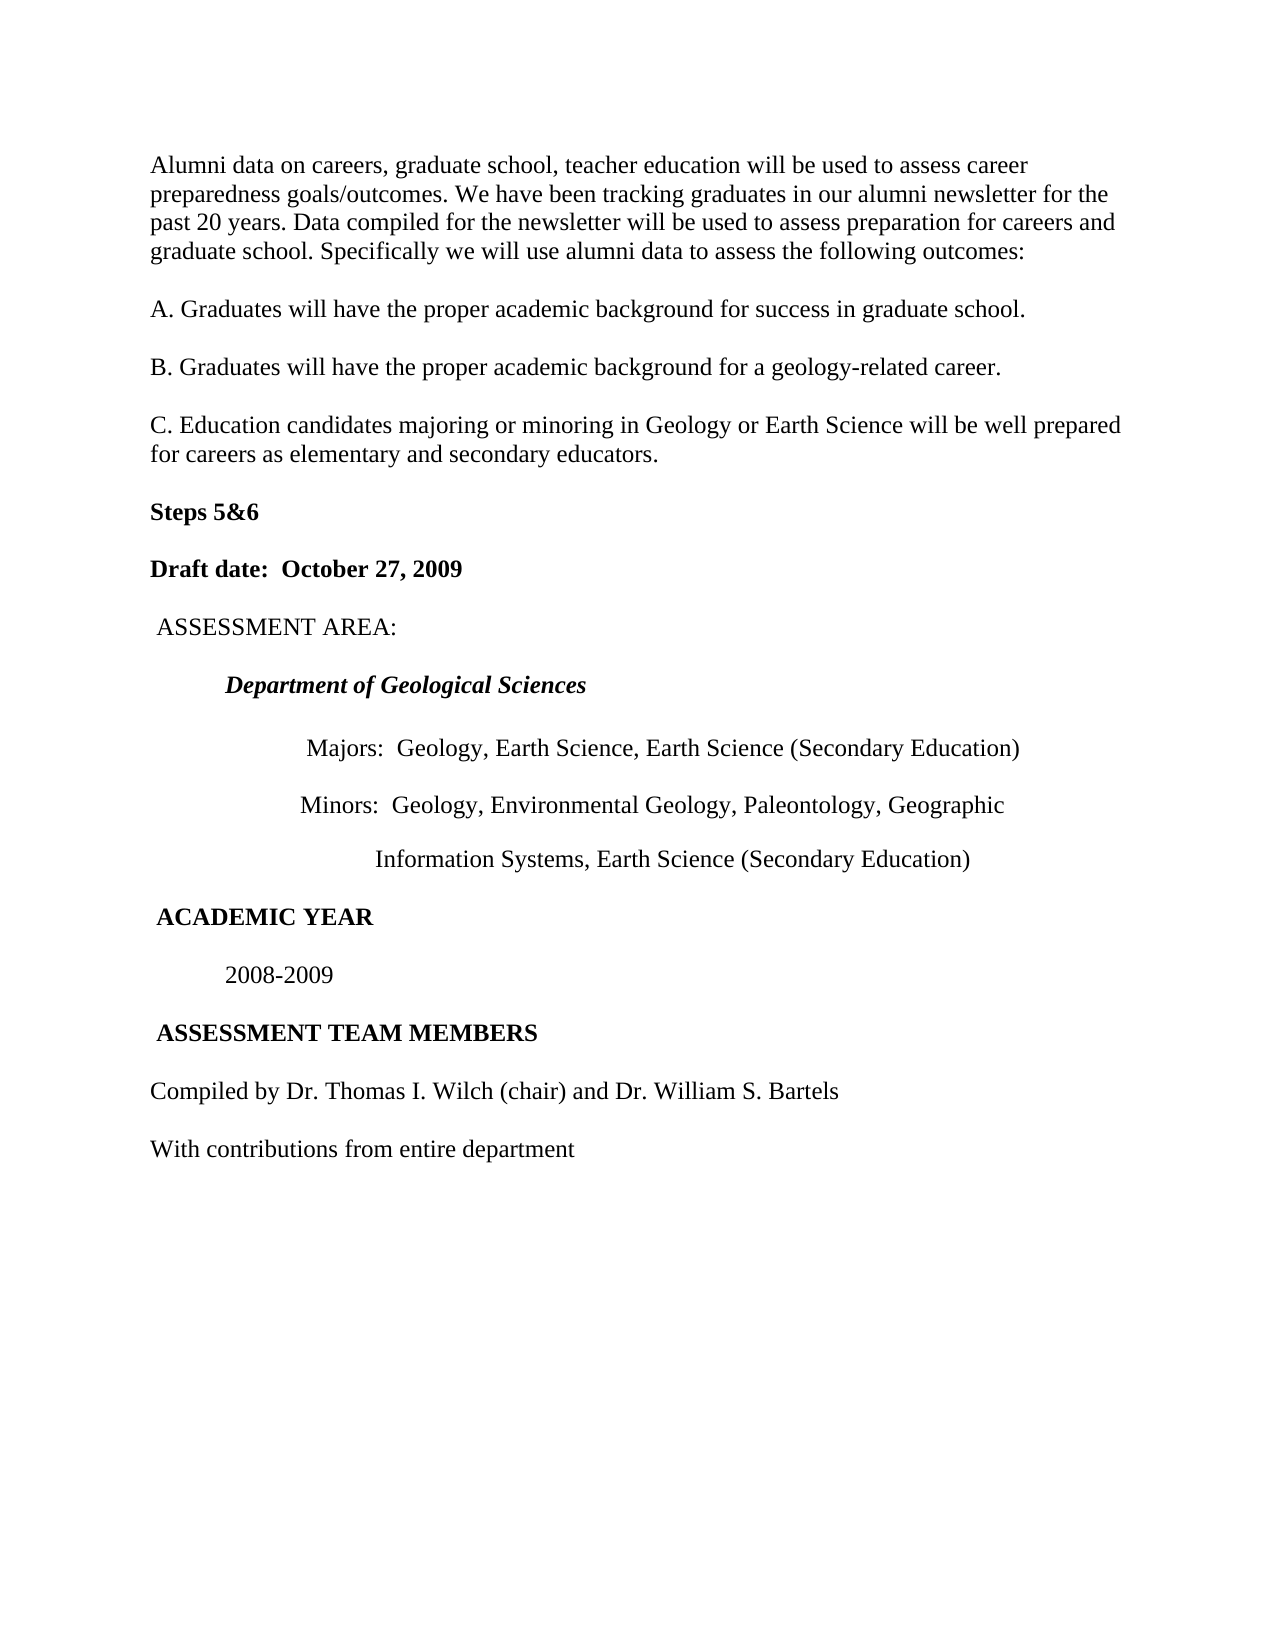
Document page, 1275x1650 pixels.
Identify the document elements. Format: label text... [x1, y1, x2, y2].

text Alumni data on careers, graduate school, teacher education will be used to assess career preparedness goals/outcomes. We have been tracking graduates in our alumni newsletter for the past 20 years. Data compiled for the newsletter will be used to assess preparation for careers and graduate school. Specifically we will use alumni data to assess the following outcomes: [150, 150, 1125, 265]
text Compiled by Dr. Thomas I. Wilch (chair) and Dr. William S. Bartels [150, 1076, 1125, 1105]
text A. Graduates will have the proper academic background for success in graduate school. [150, 294, 1125, 323]
text ASSESSMENT TEAM MEMBERS [150, 1018, 1125, 1047]
subtitle Department of Geological Sciences [150, 670, 1125, 699]
text B. Graduates will have the proper academic background for a geology-related career. [150, 352, 1125, 381]
title Steps 5&6 [150, 497, 1125, 525]
text ACADEMIC YEAR [150, 902, 1125, 931]
title Draft date: October 27, 2009 [150, 554, 1125, 583]
text C. Education candidates majoring or minoring in Geology or Earth Science will be well prepared for careers as elementary and secondary educators. [150, 410, 1125, 467]
text 2008-2009 [150, 960, 1125, 989]
text With contributions from entire department [150, 1134, 1125, 1163]
text Majors: Geology, Earth Science, Earth Science (Secondary Education) [150, 733, 1125, 761]
text Minors: Geology, Environmental Geology, Paleontology, Geographic [225, 791, 1125, 819]
text Information Systems, Earth Science (Secondary Education) [225, 844, 1125, 873]
subtitle ASSESSMENT AREA: [150, 612, 1125, 641]
